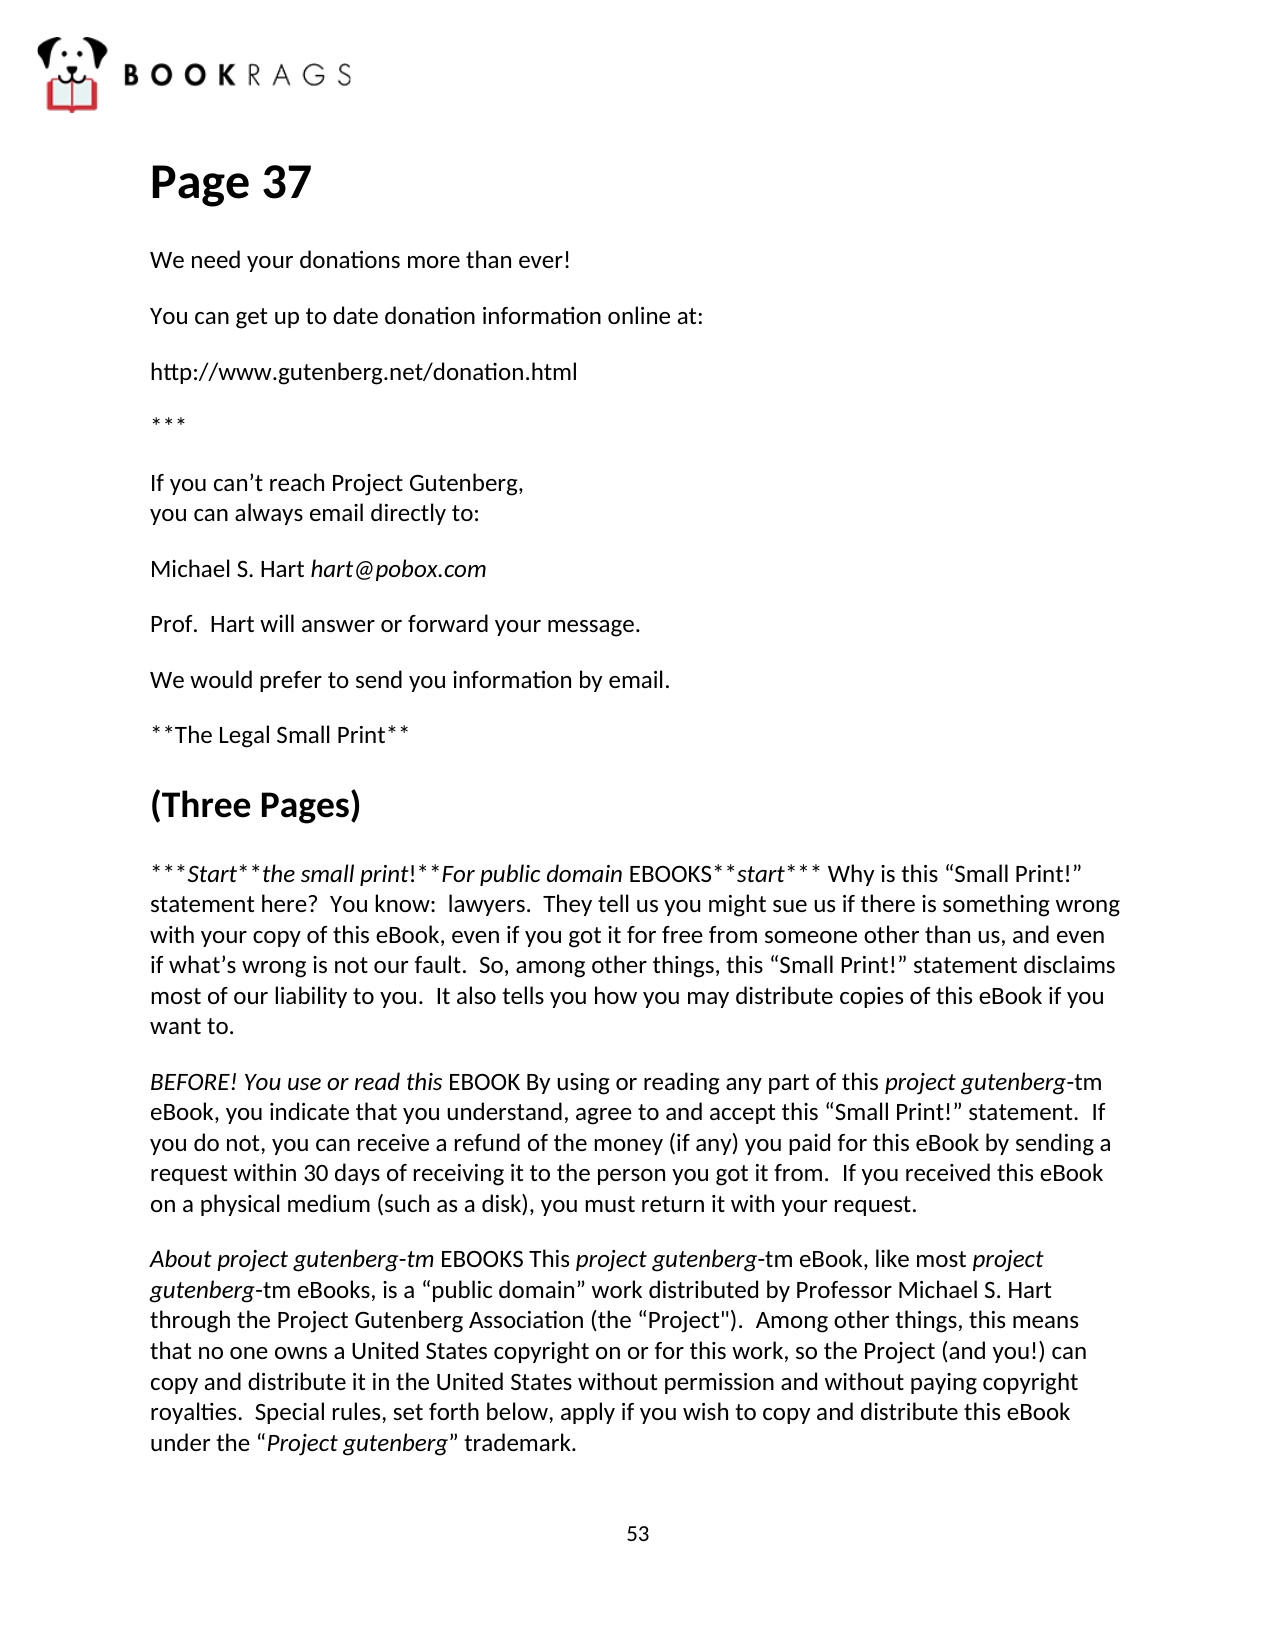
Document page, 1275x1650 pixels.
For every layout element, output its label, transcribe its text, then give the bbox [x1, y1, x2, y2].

text Prof. Hart will answer or forward your message. [150, 608, 1125, 639]
text We would prefer to send you information by email. [150, 664, 1125, 694]
text http://www.gutenberg.net/donation.html [150, 356, 1125, 386]
text (Three Pages) [150, 781, 1125, 827]
text **The Legal Small Print** [150, 719, 1125, 750]
text Michael S. Hart hart@pobox.com [150, 553, 1125, 583]
text ***Start**the small print!**For public domain EBOOKS**start*** Why is this “Small Print!” statement here? You know: lawyers. They tell us you might sue us if there is something wrong with your copy of this eBook, even if you got it for free from someone other than us, and even if what’s wrong is not our fault. So, among other things, this “Small Print!” statement disclaims most of our liability to you. It also tells you how you may distribute copies of this eBook if you want to. [150, 858, 1125, 1041]
text We need your donations more than ever! [150, 244, 1125, 275]
text *** [150, 411, 1125, 442]
text BEFORE! You use or read this EBOOK By using or reading any part of this project gutenberg-tm eBook, you indicate that you understand, agree to and accept this “Small Print!” statement. If you do not, you can receive a refund of the money (if any) you paid for this eBook by sending a request within 30 days of receiving it to the person you got it from. If you received this eBook on a physical medium (such as a disk), you must return it with your request. [150, 1066, 1125, 1219]
text About project gutenberg-tm EBOOKS This project gutenberg-tm eBook, like most project gutenberg-tm eBooks, is a “public domain” work distributed by Professor Michael S. Hart through the Project Gutenberg Association (the “Project"). Among other things, this means that no one owns a United States copyright on or for this work, so the Project (and you!) can copy and distribute it in the United States without permission and without paying copyright royalties. Special rules, set forth below, apply if you wish to copy and distribute this eBook under the “Project gutenberg” trademark. [150, 1244, 1125, 1457]
text If you can’t reach Project Gutenberg, you can always email directly to: [150, 467, 1125, 528]
text You can get up to date donation information online at: [150, 300, 1125, 331]
picture [37, 37, 351, 113]
text Page 37 [150, 150, 1125, 211]
